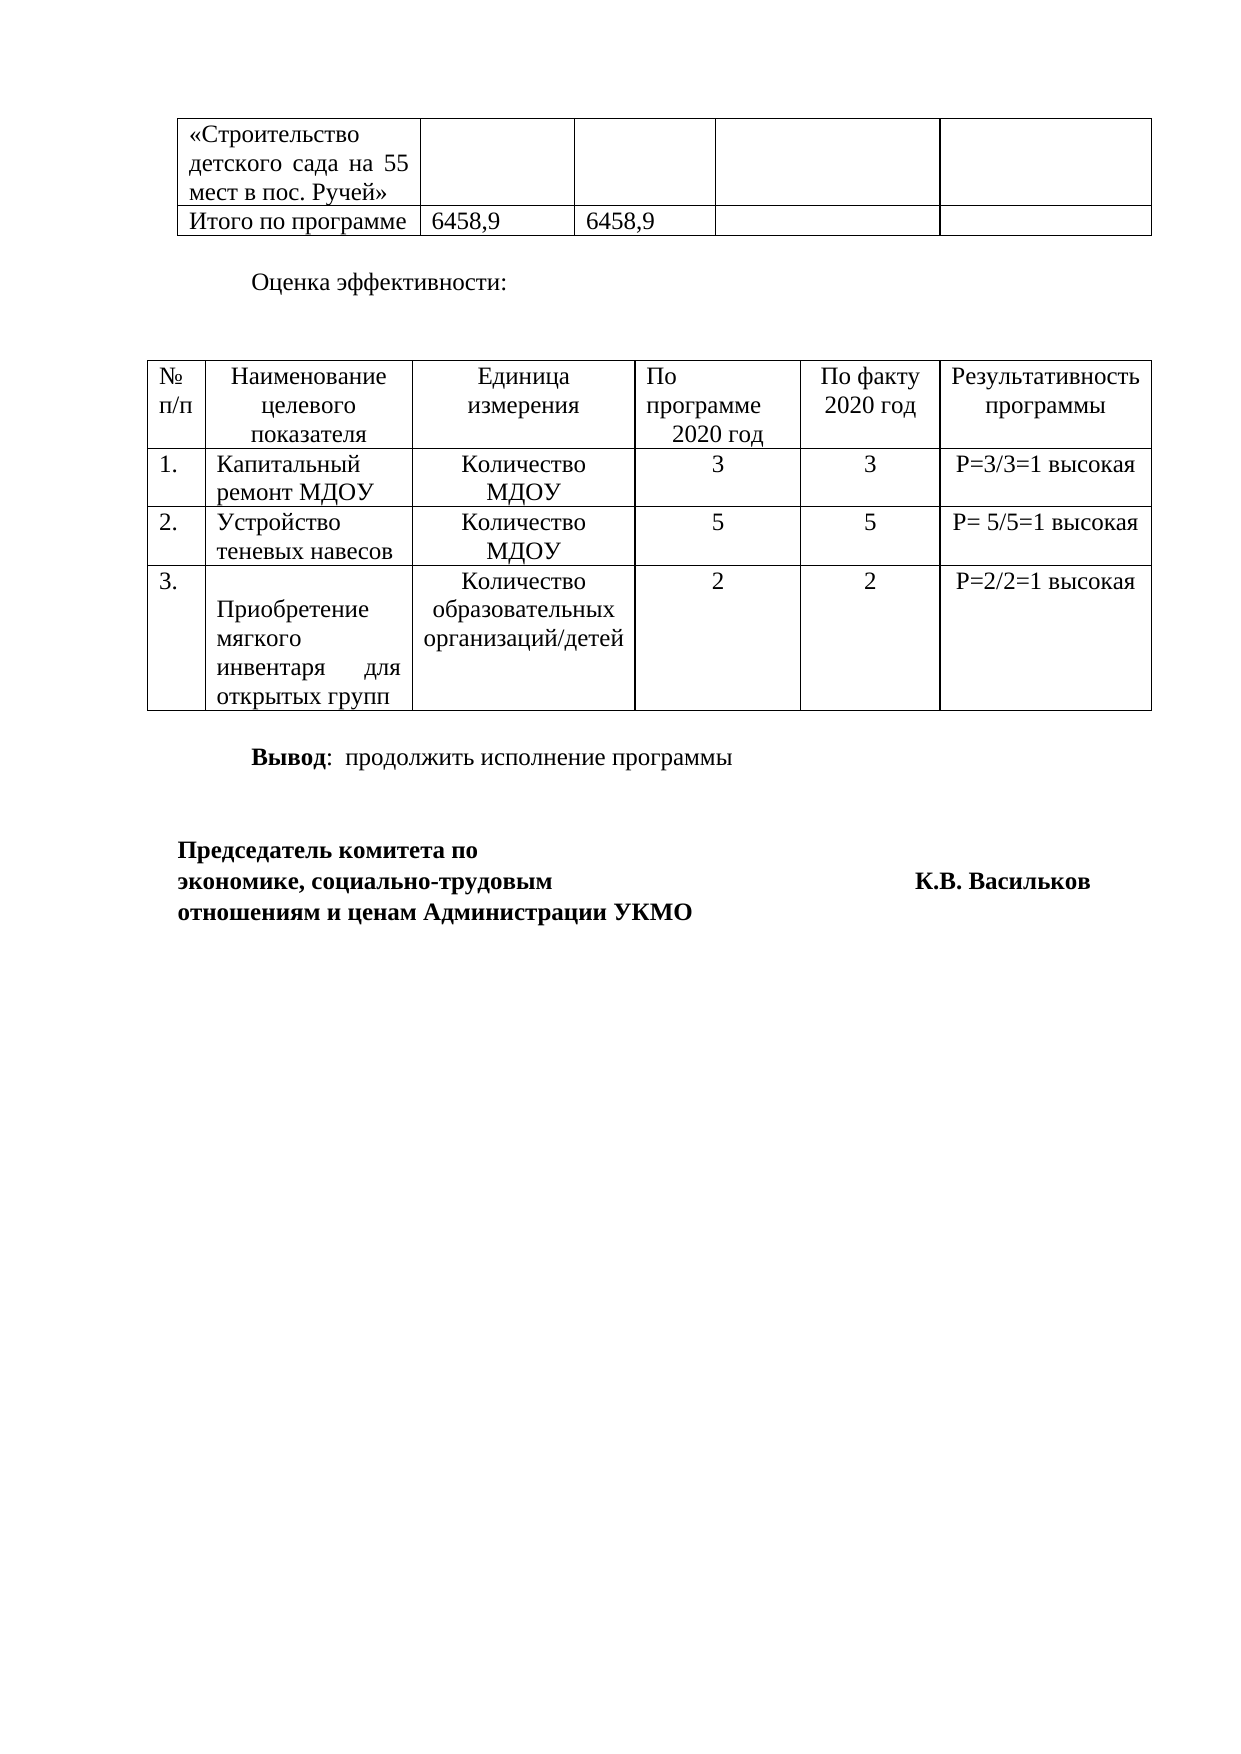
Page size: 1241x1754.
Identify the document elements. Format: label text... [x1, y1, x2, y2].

table_header Результативность программы [941, 361, 1151, 448]
table_cell Р=2/2=1 высокая [941, 566, 1151, 709]
table_cell [941, 119, 1151, 205]
table_cell [941, 206, 1151, 235]
table_cell Итого по программе [178, 206, 420, 235]
table_cell 2 [636, 566, 800, 709]
table_cell 6458,9 [575, 206, 715, 235]
text Вывод: продолжить исполнение программы [177, 742, 1152, 770]
table_cell 0 [575, 119, 715, 205]
table_cell Количество образовательных организаций/детей [413, 566, 634, 709]
text Председатель комитета по [177, 835, 1152, 863]
table_cell Устройство теневых навесов [206, 507, 412, 565]
table_cell Капитальный ремонт МДОУ [206, 449, 412, 506]
table_cell 0 [421, 119, 574, 205]
table_cell 2 [801, 566, 939, 709]
table_cell 3. [148, 566, 205, 709]
table_header По программе 2020 год [636, 361, 800, 448]
table_cell 1. [148, 449, 205, 506]
table_cell 5 [801, 507, 939, 565]
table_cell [178, 119, 420, 205]
text отношениям и ценам Администрации УКМО [177, 897, 1152, 926]
table_cell 6458,9 [421, 206, 574, 235]
table_header Наименование целевого показателя [206, 361, 412, 448]
table_cell Р= 5/5=1 высокая [941, 507, 1151, 565]
table_cell Количество МДОУ [413, 449, 634, 506]
table_cell 2. [148, 507, 205, 565]
table_header № п/п [148, 361, 205, 448]
text Оценка эффективности: [177, 267, 1152, 296]
table_cell Приобретение мягкого инвентаря для открытых групп [206, 566, 412, 709]
table_cell 3 [636, 449, 800, 506]
table_cell Р=3/3=1 высокая [941, 449, 1151, 506]
text экономике, социально-трудовым К.В. Васильков [177, 866, 1152, 894]
table_cell 3 [801, 449, 939, 506]
table_cell [716, 119, 939, 205]
table_header Единица измерения [413, 361, 634, 448]
table_cell Количество МДОУ [413, 507, 634, 565]
table_header По факту 2020 год [801, 361, 939, 448]
table_cell [716, 206, 939, 235]
table_cell 5 [636, 507, 800, 565]
